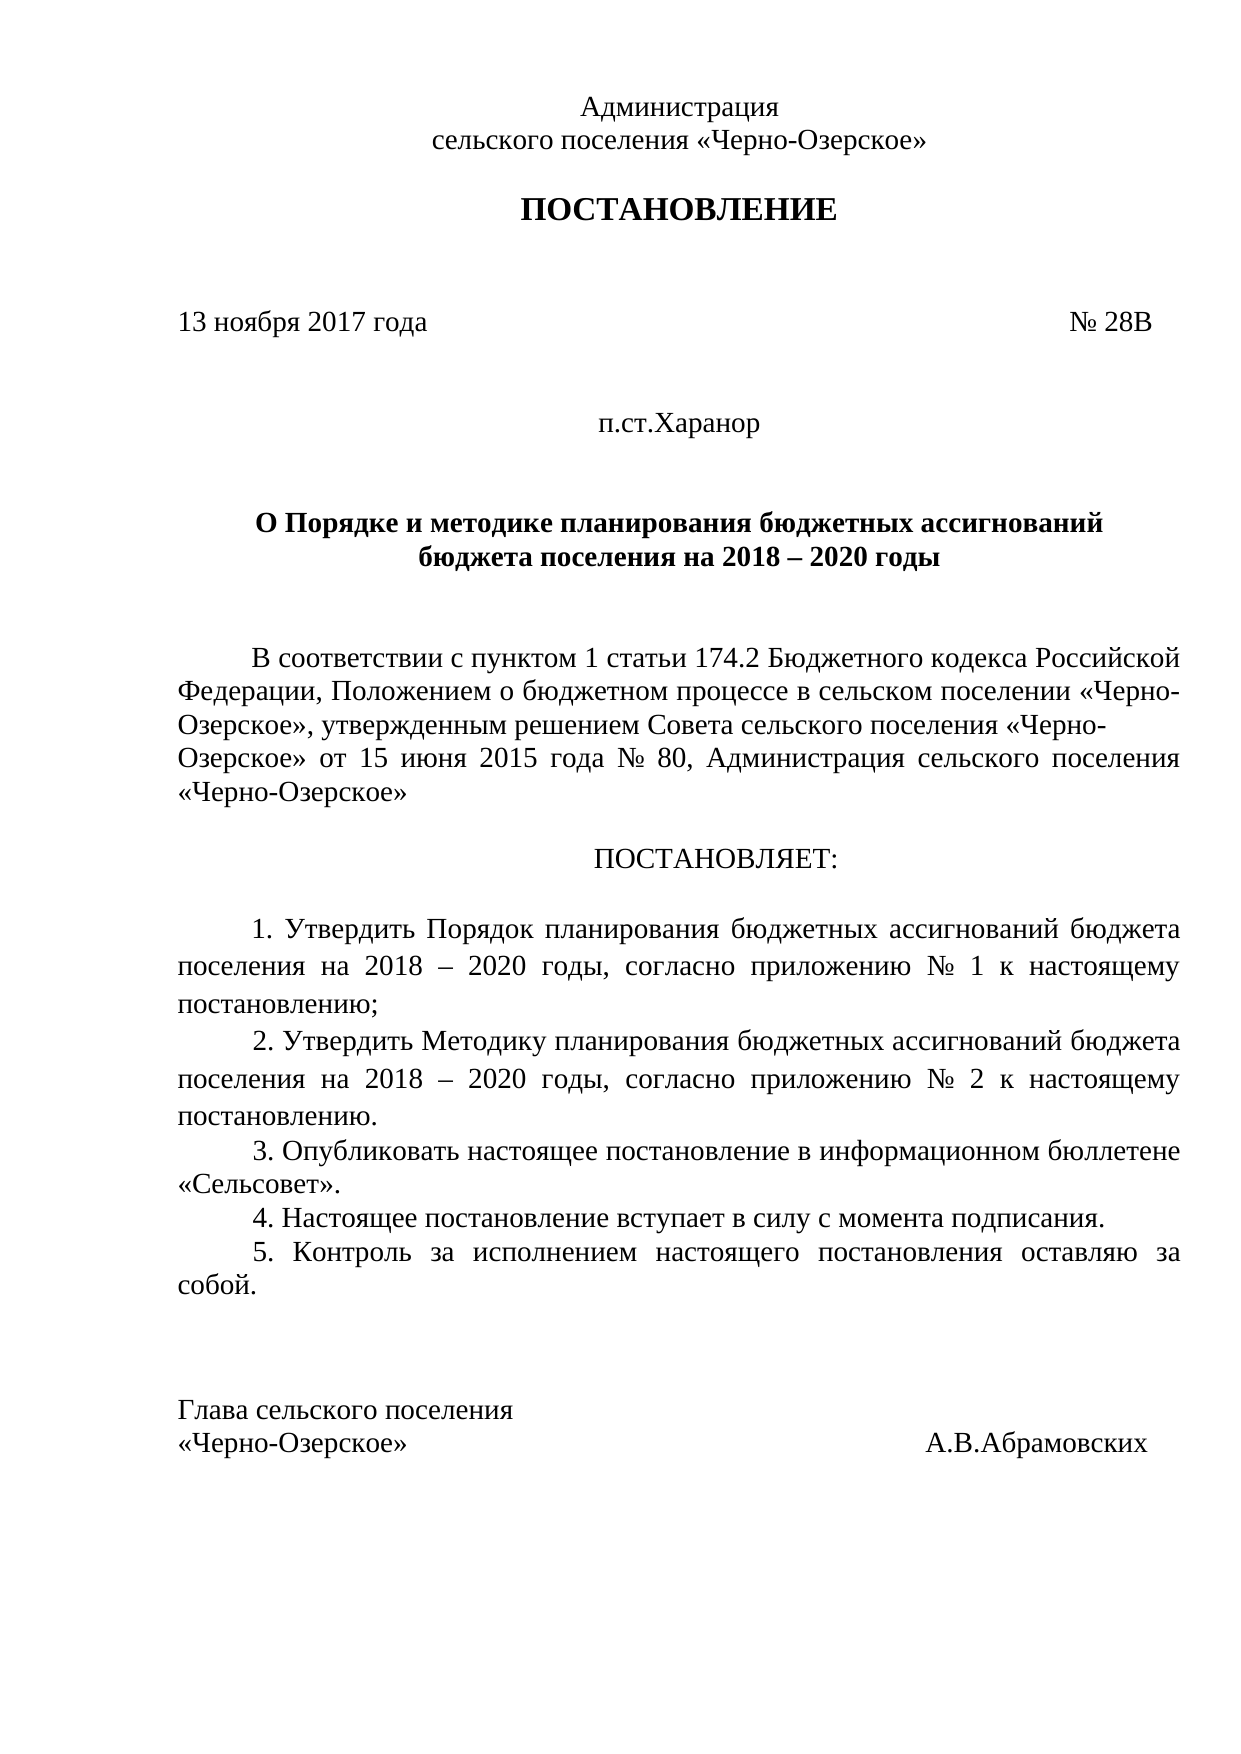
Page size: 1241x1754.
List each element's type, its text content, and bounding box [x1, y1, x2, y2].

text ПОСТАНОВЛЕНИЕ [177, 189, 1181, 228]
text О Порядке и методике планирования бюджетных ассигнований [177, 506, 1181, 539]
text сельского поселения «Черно-Озерское» [177, 122, 1181, 156]
text 5. Контроль за исполнением настоящего постановления оставляю за собой. [177, 1234, 1181, 1301]
text Глава сельского поселения [177, 1392, 1181, 1425]
text Озерское» от 15 июня 2015 года № 80, Администрация сельского поселения «Черно-Озерское» [177, 740, 1181, 807]
text В соответствии с пунктом 1 статьи 174.2 Бюджетного кодекса Российской Федерации, Положением о бюджетном процессе в сельском поселении «Черно-Озерское», утвержденным решением Совета сельского поселения «Черно- [177, 640, 1181, 740]
text 1. Утвердить Порядок планирования бюджетных ассигнований бюджета поселения на 2018 – 2020 годы, согласно приложению № 1 к настоящему постановлению; [177, 908, 1181, 1021]
text Администрация [177, 89, 1181, 122]
text 3. Опубликовать настоящее постановление в информационном бюллетене «Сельсовет». [177, 1133, 1181, 1200]
text бюджета поселения на 2018 – 2020 годы [177, 539, 1181, 573]
text 2. Утвердить Методику планирования бюджетных ассигнований бюджета поселения на 2018 – 2020 годы, согласно приложению № 2 к настоящему постановлению. [177, 1021, 1181, 1133]
text 13 ноября 2017 года № 28В [177, 304, 1181, 338]
text п.ст.Харанор [177, 405, 1181, 438]
text «Черно-Озерское» А.В.Абрамовских [177, 1425, 1181, 1459]
text 4. Настоящее постановление вступает в силу с момента подписания. [177, 1200, 1181, 1234]
text ПОСТАНОВЛЯЕТ: [177, 841, 1181, 874]
